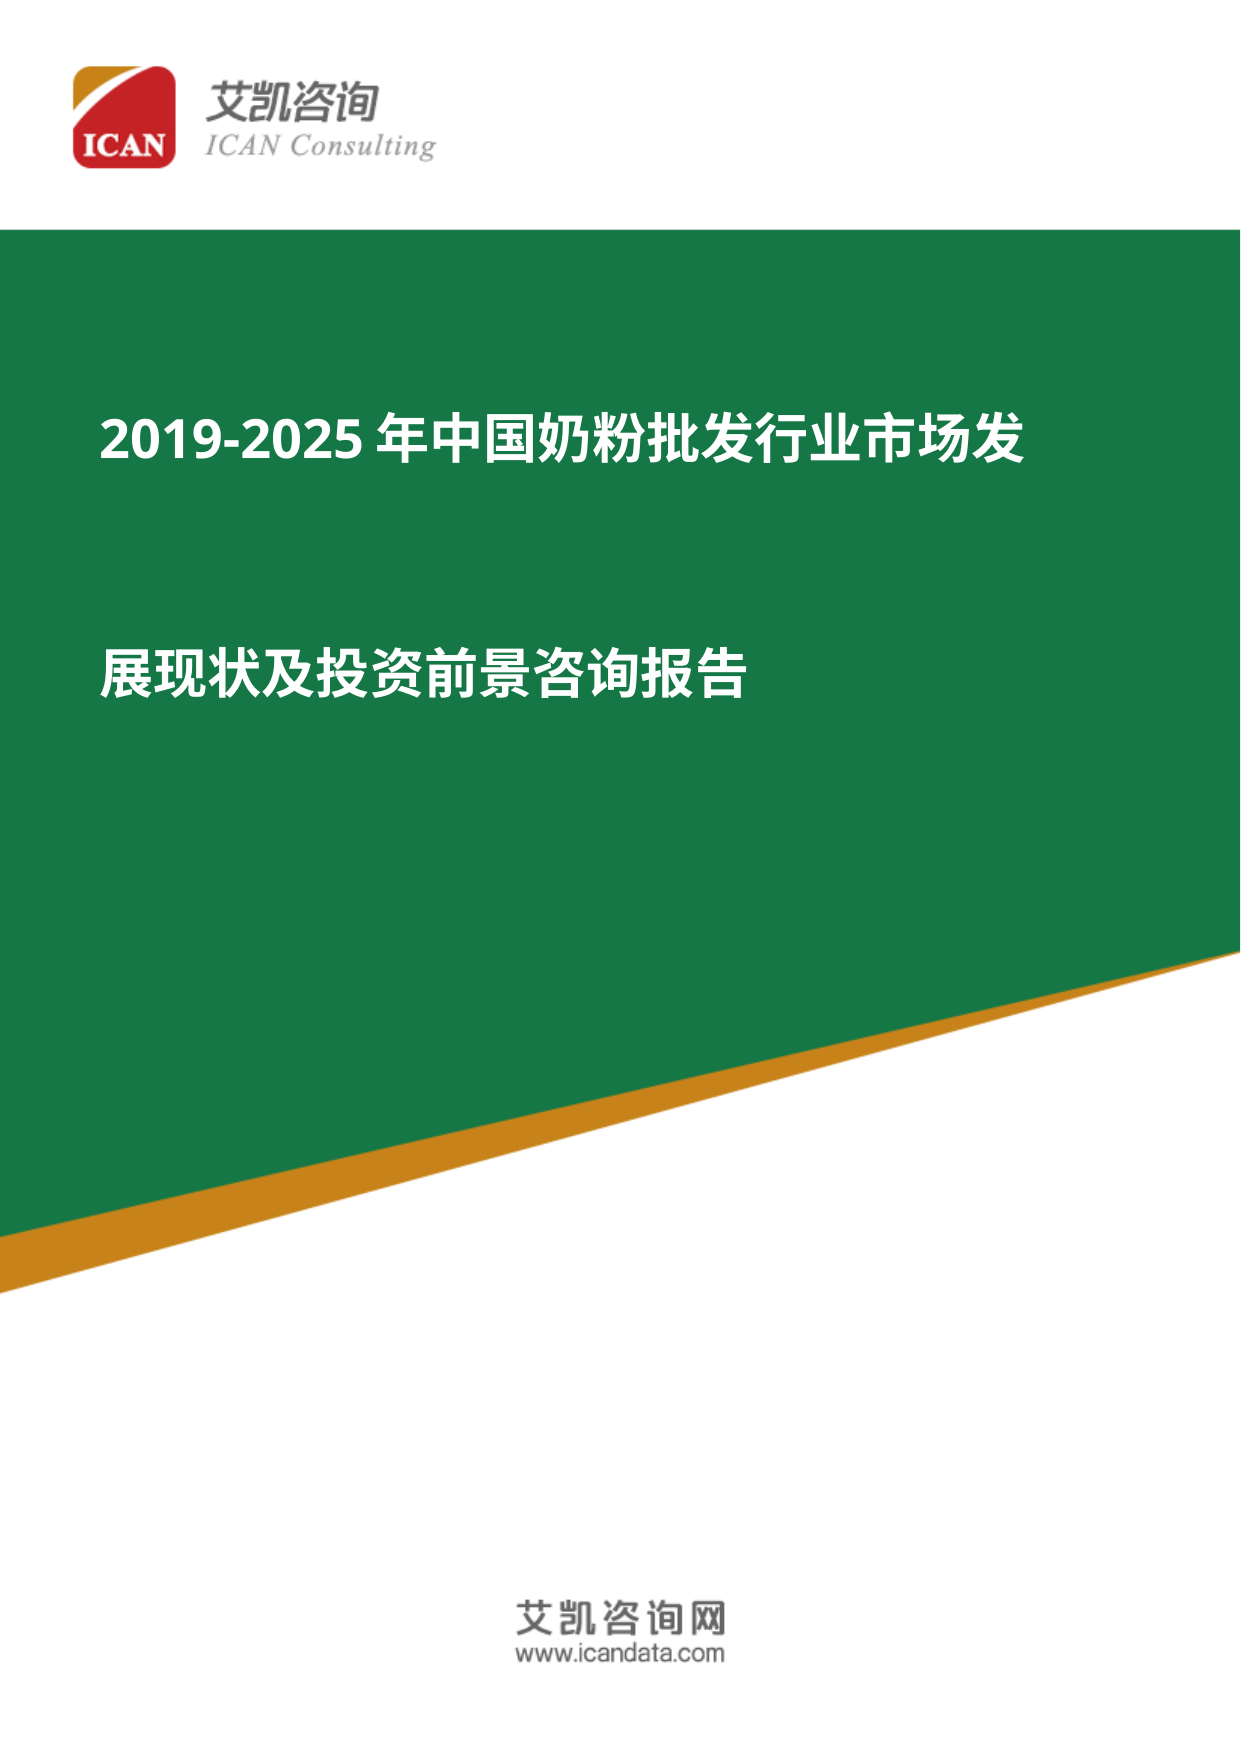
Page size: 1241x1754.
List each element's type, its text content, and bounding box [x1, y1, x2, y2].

subtitle 2019-2025年中国奶粉批发行业市场发展现状及投资前景咨询报告 [99, 386, 1053, 718]
picture [0, 5, 1241, 1754]
